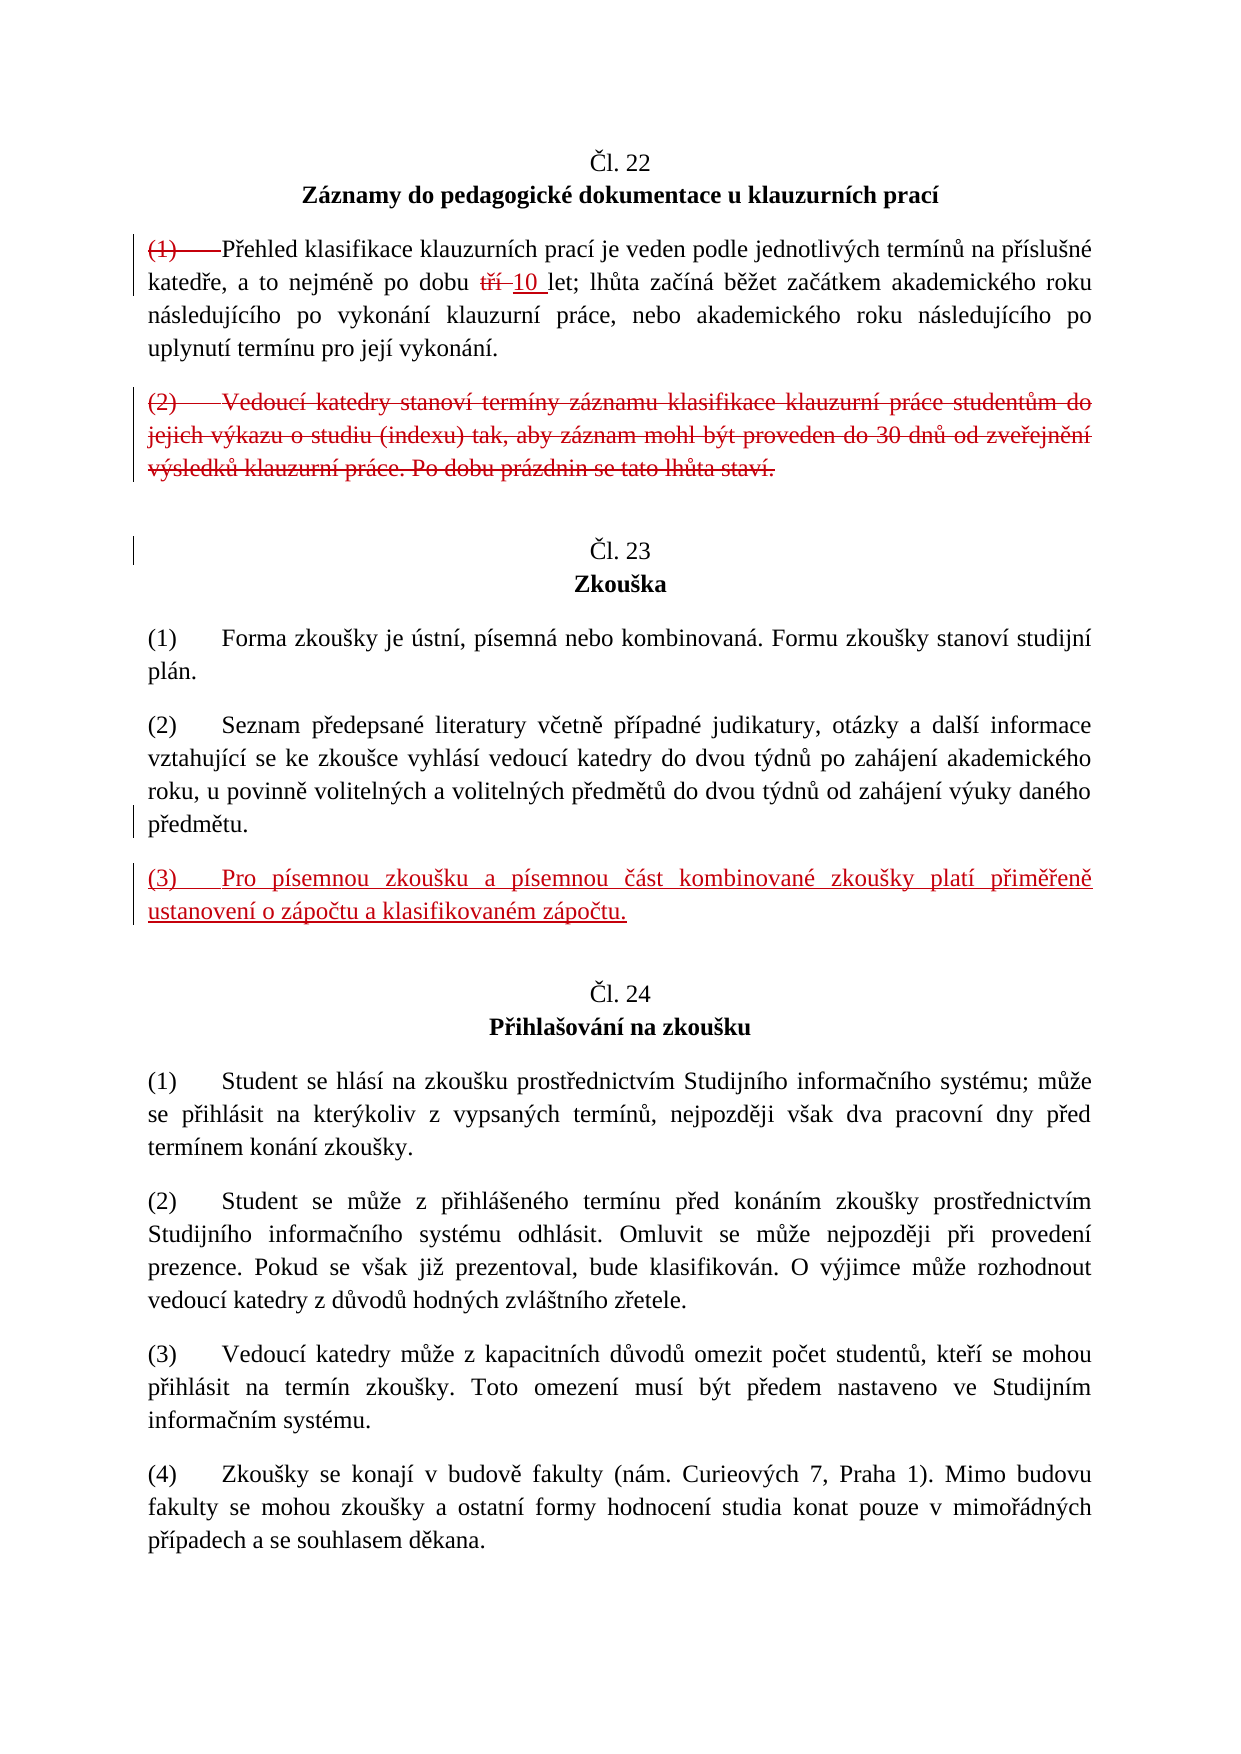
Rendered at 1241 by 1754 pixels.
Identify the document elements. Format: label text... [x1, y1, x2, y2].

subtitle Čl. 24 Přihlašování na zkoušku [148, 979, 1093, 1041]
subtitle Čl. 23 Zkouška [148, 536, 1093, 598]
text (1) Student se hlásí na zkoušku prostřednictvím Studijního informačního systému; může se přihlásit na kterýkoliv z vypsaných termínů, nejpozději však dva pracovní dny před termínem konání zkoušky. [148, 1066, 1093, 1161]
text (3) Vedoucí katedry může z kapacitních důvodů omezit počet studentů, kteří se mohou přihlásit na termín zkoušky. Toto omezení musí být předem nastaveno ve Studijním informačním systému. [148, 1339, 1093, 1434]
text (4) Zkoušky se konají v budově fakulty (nám. Curieových 7, Praha 1). Mimo budovu fakulty se mohou zkoušky a ostatní formy hodnocení studia konat pouze v mimořádných případech a se souhlasem děkana. [148, 1459, 1093, 1553]
text Přehled klasifikace klauzurních prací je veden podle jednotlivých termínů na příslušné katedře, a to nejméně po dobu let; lhůta začíná běžet začátkem akademického roku následujícího po vykonání klauzurní práce, nebo akademického roku následujícího po uplynutí termínu pro její vykonání. [148, 234, 1093, 362]
text (2) Student se může z přihlášeného termínu před konáním zkoušky prostřednictvím Studijního informačního systému odhlásit. Omluvit se může nejpozději při provedení prezence. Pokud se však již prezentoval, bude klasifikován. O výjimce může rozhodnout vedoucí katedry z důvodů hodných zvláštního zřetele. [148, 1186, 1093, 1314]
subtitle Čl. 22 Záznamy do pedagogické dokumentace u klauzurních prací [148, 148, 1093, 209]
text (2) Seznam předepsané literatury včetně případné judikatury, otázky a další informace vztahující se ke zkoušce vyhlásí vedoucí katedry do dvou týdnů po zahájení akademického roku, u povinně volitelných a volitelných předmětů do dvou týdnů od zahájení výuky daného předmětu. [148, 710, 1093, 838]
text (1) Forma zkoušky je ústní, písemná nebo kombinovaná. Formu zkoušky stanoví studijní plán. [148, 623, 1093, 685]
